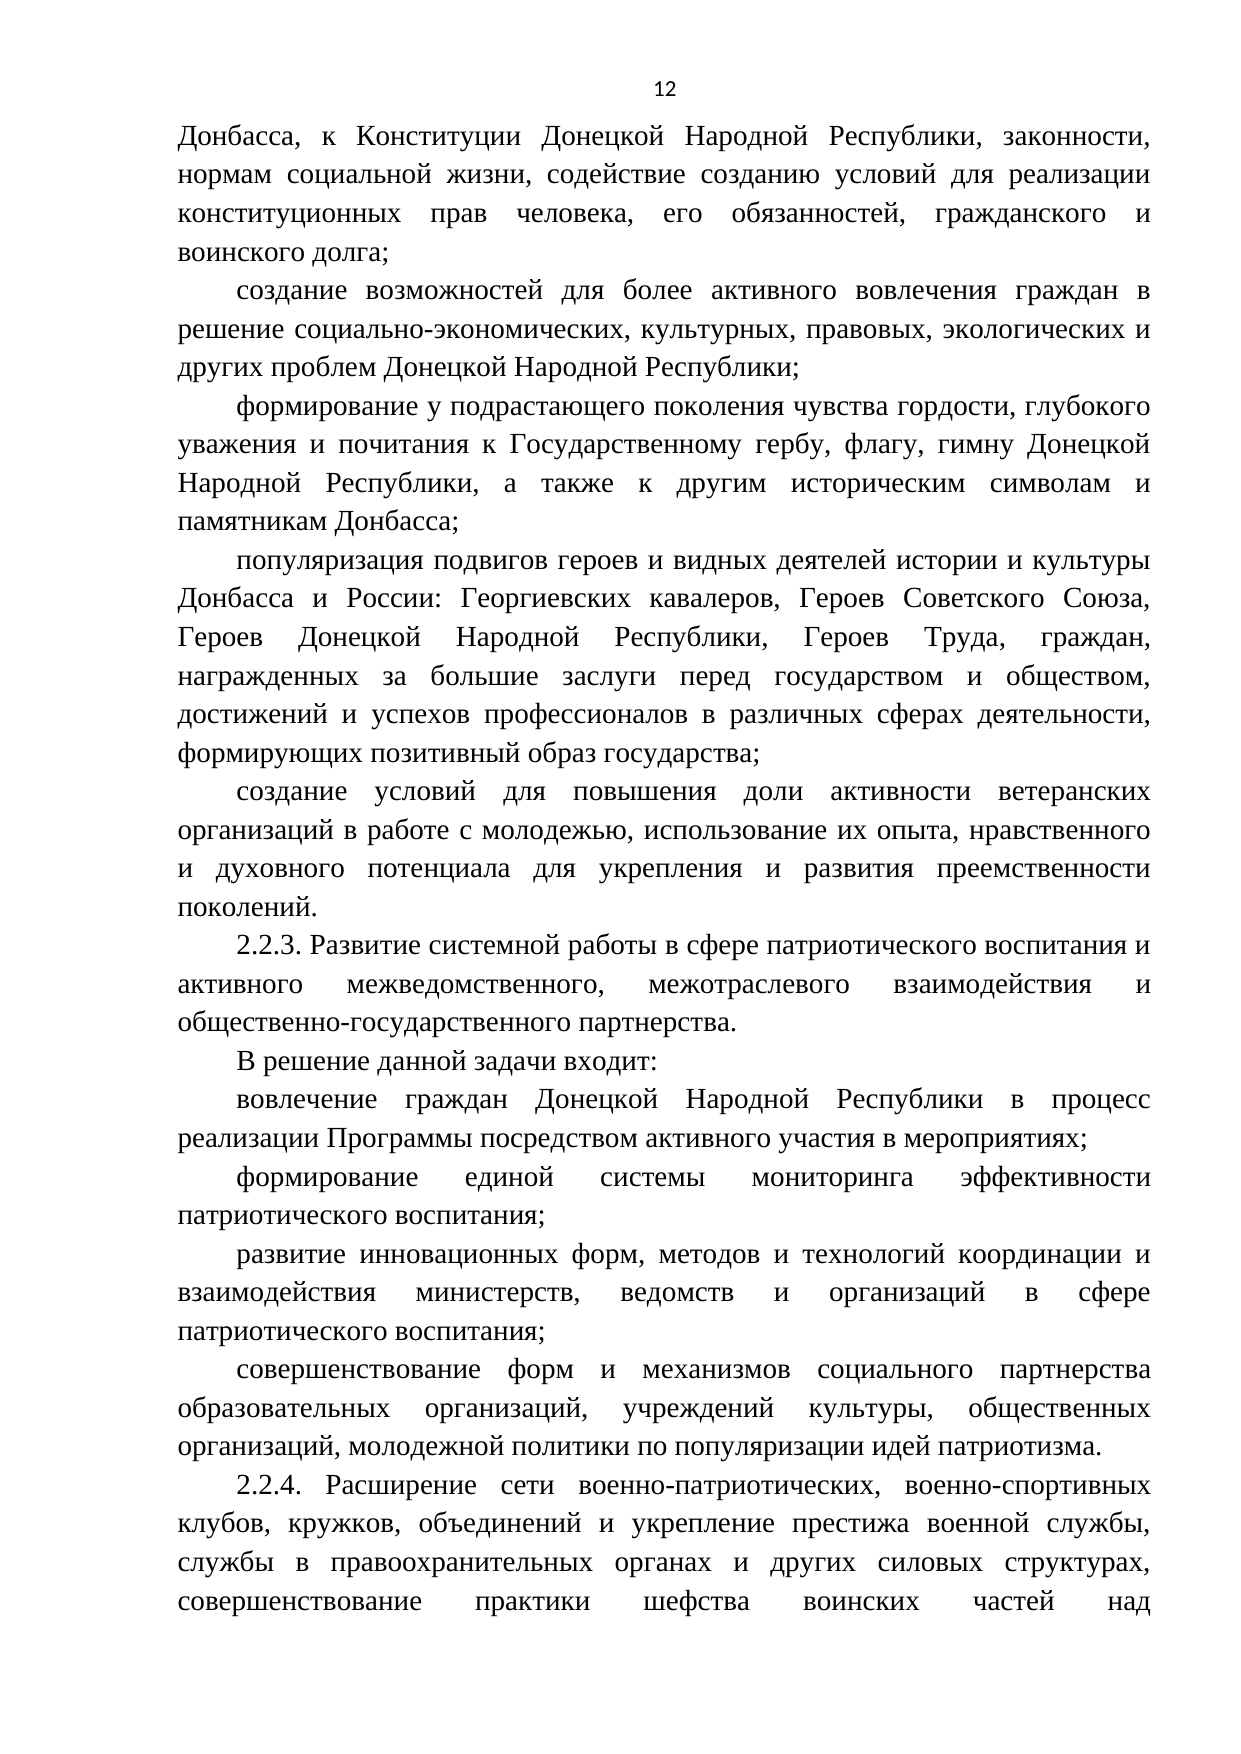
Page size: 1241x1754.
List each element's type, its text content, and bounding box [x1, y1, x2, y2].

text 2.2.3. Развитие системной работы в сфере патриотического воспитания и активного межведомственного, межотраслевого взаимодействия и общественно-государственного партнерства. [177, 927, 1152, 1038]
text В решение данной задачи входит: [177, 1043, 1152, 1077]
text развитие инновационных форм, методов и технологий координации и взаимодействия министерств, ведомств и организаций в сфере патриотического воспитания; [177, 1236, 1152, 1346]
text популяризация подвигов героев и видных деятелей истории и культуры Донбасса и России: Георгиевских кавалеров, Героев Советского Союза, Героев Донецкой Народной Республики, Героев Труда, граждан, награжденных за большие заслуги перед государством и обществом, достижений и успехов профессионалов в различных сферах деятельности, формирующих позитивный образ государства; [177, 542, 1152, 768]
text формирование единой системы мониторинга эффективности патриотического воспитания; [177, 1159, 1152, 1231]
text создание возможностей для более активного вовлечения граждан в решение социально-экономических, культурных, правовых, экологических и других проблем Донецкой Народной Республики; [177, 272, 1152, 383]
text формирование у подрастающего поколения чувства гордости, глубокого уважения и почитания к Государственному гербу, флагу, гимну Донецкой Народной Республики, а также к другим историческим символам и памятникам Донбасса; [177, 388, 1152, 537]
text совершенствование форм и механизмов социального партнерства образовательных организаций, учреждений культуры, общественных организаций, молодежной политики по популяризации идей патриотизма. [177, 1351, 1152, 1462]
text создание условий для повышения доли активности ветеранских организаций в работе с молодежью, использование их опыта, нравственного и духовного потенциала для укрепления и развития преемственности поколений. [177, 773, 1152, 922]
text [177, 118, 1152, 267]
text вовлечение граждан Донецкой Народной Республики в процесс реализации Программы посредством активного участия в мероприятиях; [177, 1082, 1152, 1154]
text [177, 1467, 1152, 1616]
